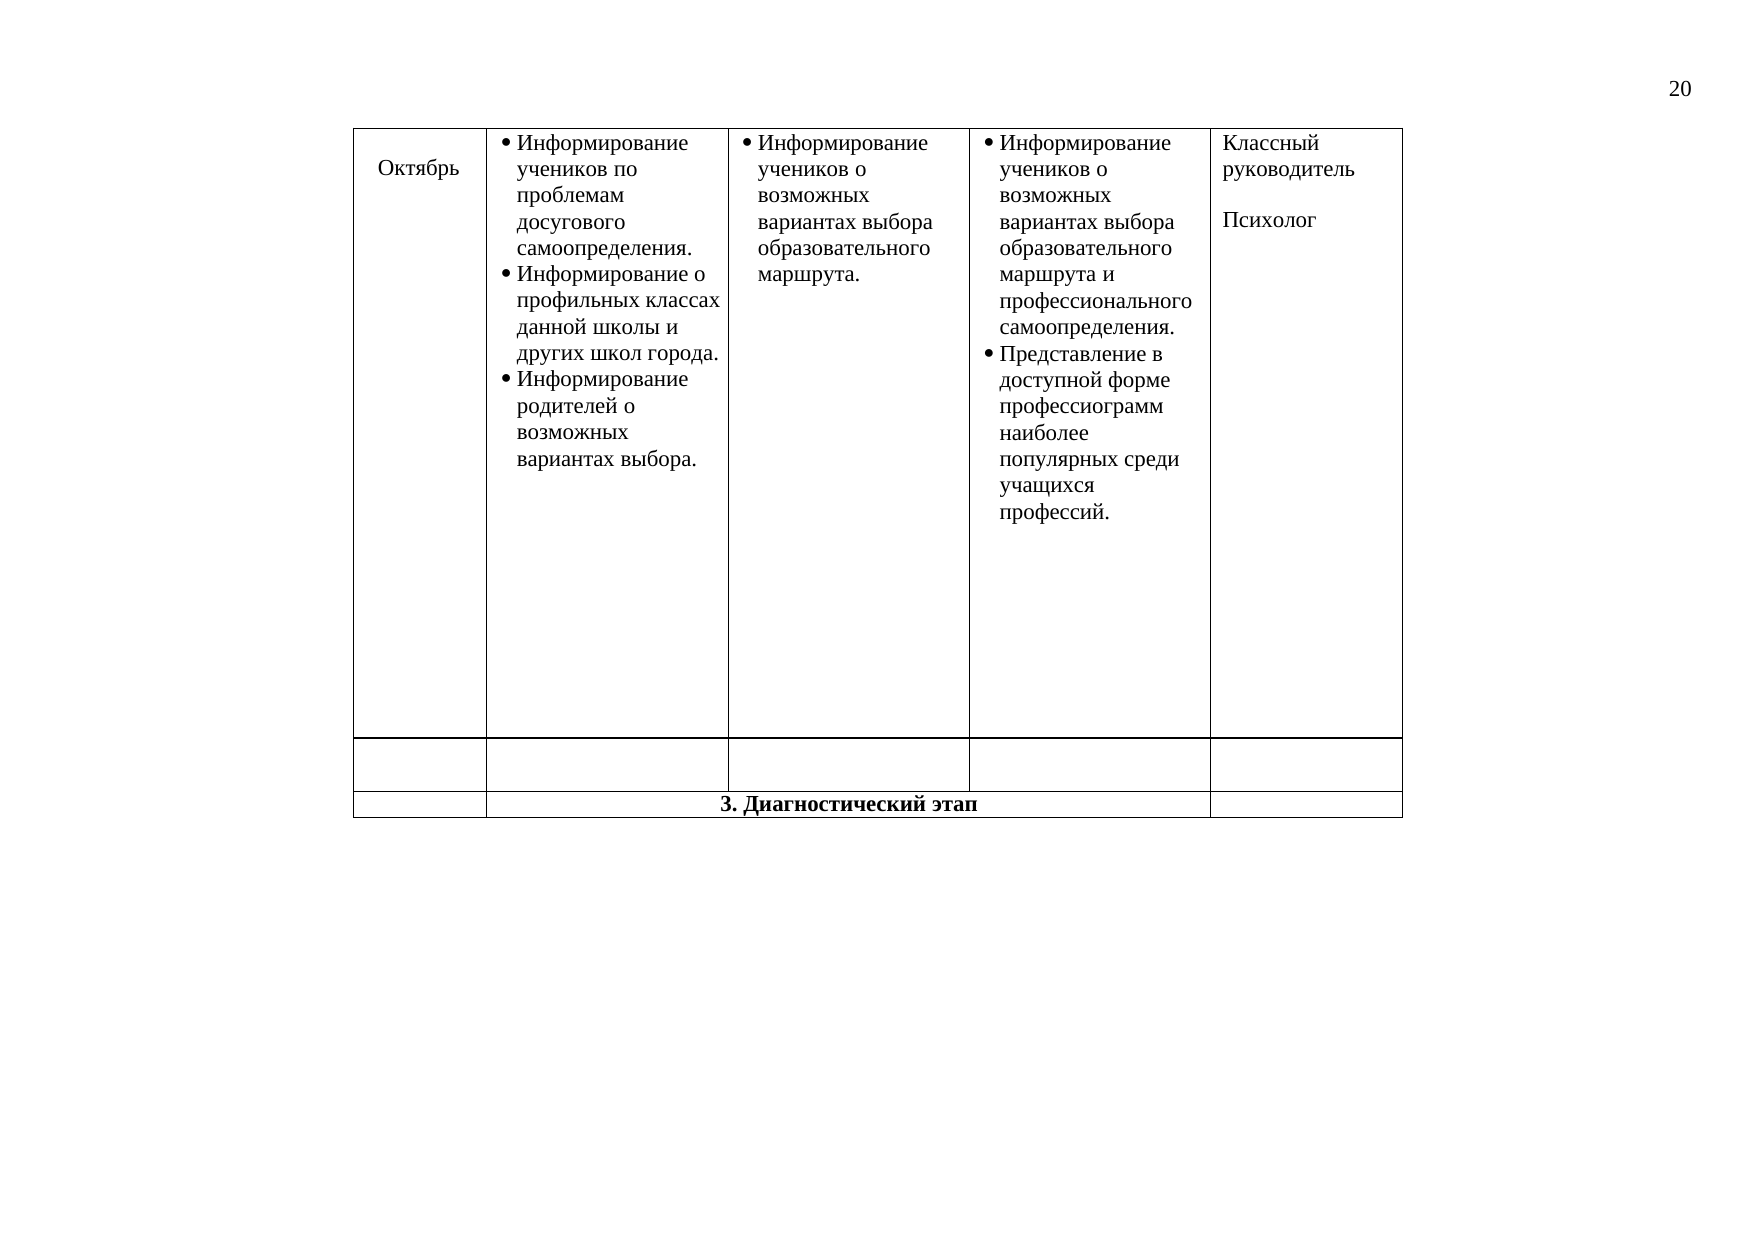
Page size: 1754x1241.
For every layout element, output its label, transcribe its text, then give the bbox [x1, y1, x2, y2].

table_cell Октябрь [354, 129, 486, 737]
table_cell [354, 792, 486, 817]
table_cell Информирование учеников о возможных вариантах выбора образовательного маршрута и профессионального самоопределения. Представление в доступной форме профессиограмм наиболее популярных среди учащихся профессий. [970, 129, 1210, 737]
table_header [1211, 739, 1402, 791]
table_cell Классный руководитель Психолог [1211, 129, 1402, 737]
table_header [729, 739, 969, 791]
table_header [487, 739, 728, 791]
table_cell 3. Диагностический этап [487, 792, 1210, 817]
table_cell Информирование учеников о возможных вариантах выбора образовательного маршрута. [729, 129, 969, 737]
table_header [970, 739, 1210, 791]
table_header [354, 739, 486, 791]
table_cell Информирование учеников по проблемам досугового самоопределения. Информирование о профильных классах данной школы и других школ города. Информирование родителей о возможных вариантах выбора. [487, 129, 728, 737]
table_cell [1211, 792, 1402, 817]
